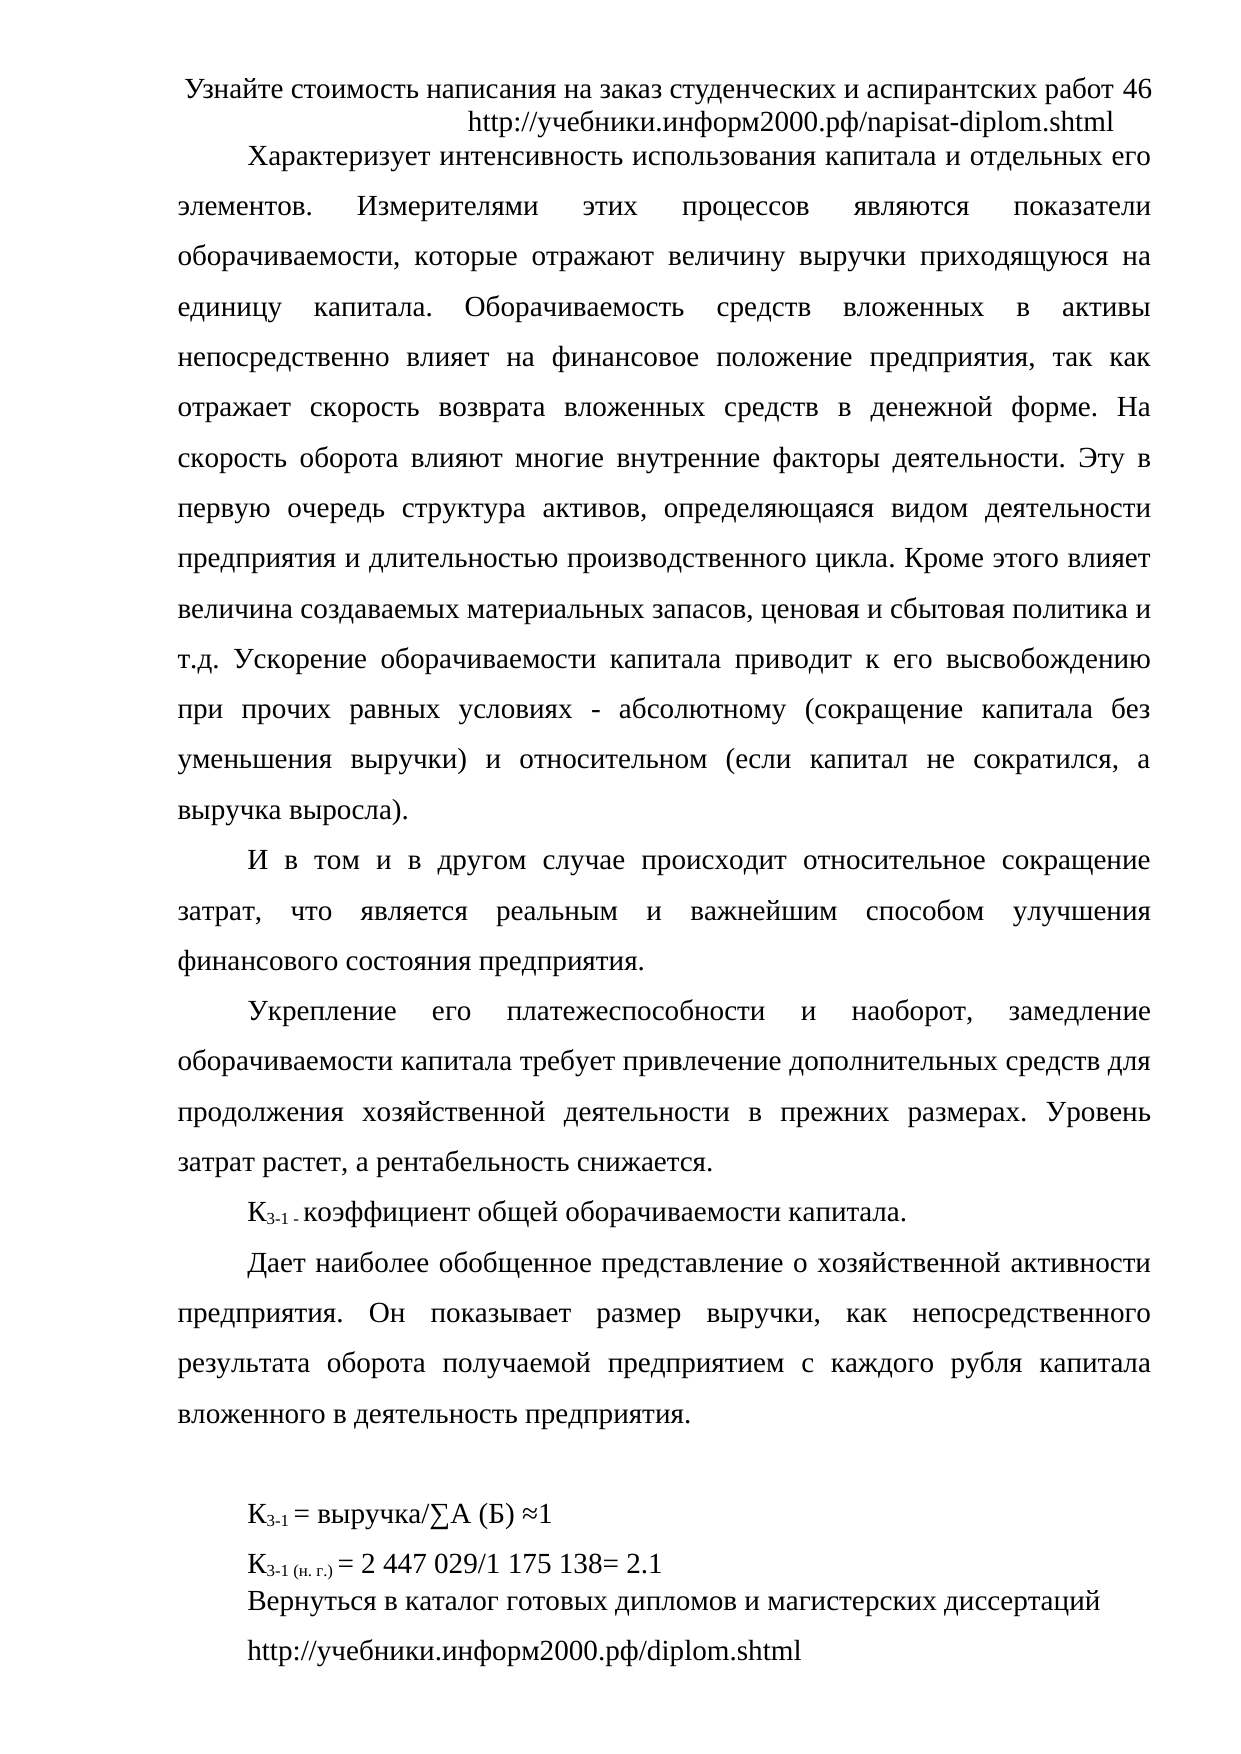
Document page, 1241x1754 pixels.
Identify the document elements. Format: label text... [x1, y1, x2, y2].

text Укрепление его платежеспособности и наоборот, замедление оборачиваемости капитала требует привлечение дополнительных средств для продолжения хозяйственной деятельности в прежних размерах. Уровень затрат растет, а рентабельность снижается. [177, 993, 1152, 1178]
text И в том и в другом случае происходит относительное сокращение затрат, что является реальным и важнейшим способом улучшения финансового состояния предприятия. [177, 842, 1152, 976]
text Характеризует интенсивность использования капитала и отдельных его элементов. Измерителями этих процессов являются показатели оборачиваемости, которые отражают величину выручки приходящуюся на единицу капитала. Оборачиваемость средств вложенных в активы непосредственно влияет на финансовое положение предприятия, так как отражает скорость возврата вложенных средств в денежной форме. На скорость оборота влияют многие внутренние факторы деятельности. Эту в первую очередь структура активов, определяющаяся видом деятельности предприятия и длительностью производственного цикла. Кроме этого влияет величина создаваемых материальных запасов, ценовая и сбытовая политика и т.д. Ускорение оборачиваемости капитала приводит к его высвобождению при прочих равных условиях - абсолютному (сокращение капитала без уменьшения выручки) и относительном (если капитал не сократился, а выручка выросла). [177, 138, 1152, 826]
text К3-1 - коэффициент общей оборачиваемости капитала. [177, 1194, 1152, 1228]
text К3-1 = выручка/∑А (Б) ≈1 [177, 1496, 1152, 1530]
text Дает наиболее обобщенное представление о хозяйственной активности предприятия. Он показывает размер выручки, как непосредственного результата оборота получаемой предприятием с каждого рубля капитала вложенного в деятельность предприятия. [177, 1245, 1152, 1429]
text К3-1 (н. г.) = 2 447 029/1 175 138= 2.1 [177, 1547, 1152, 1580]
